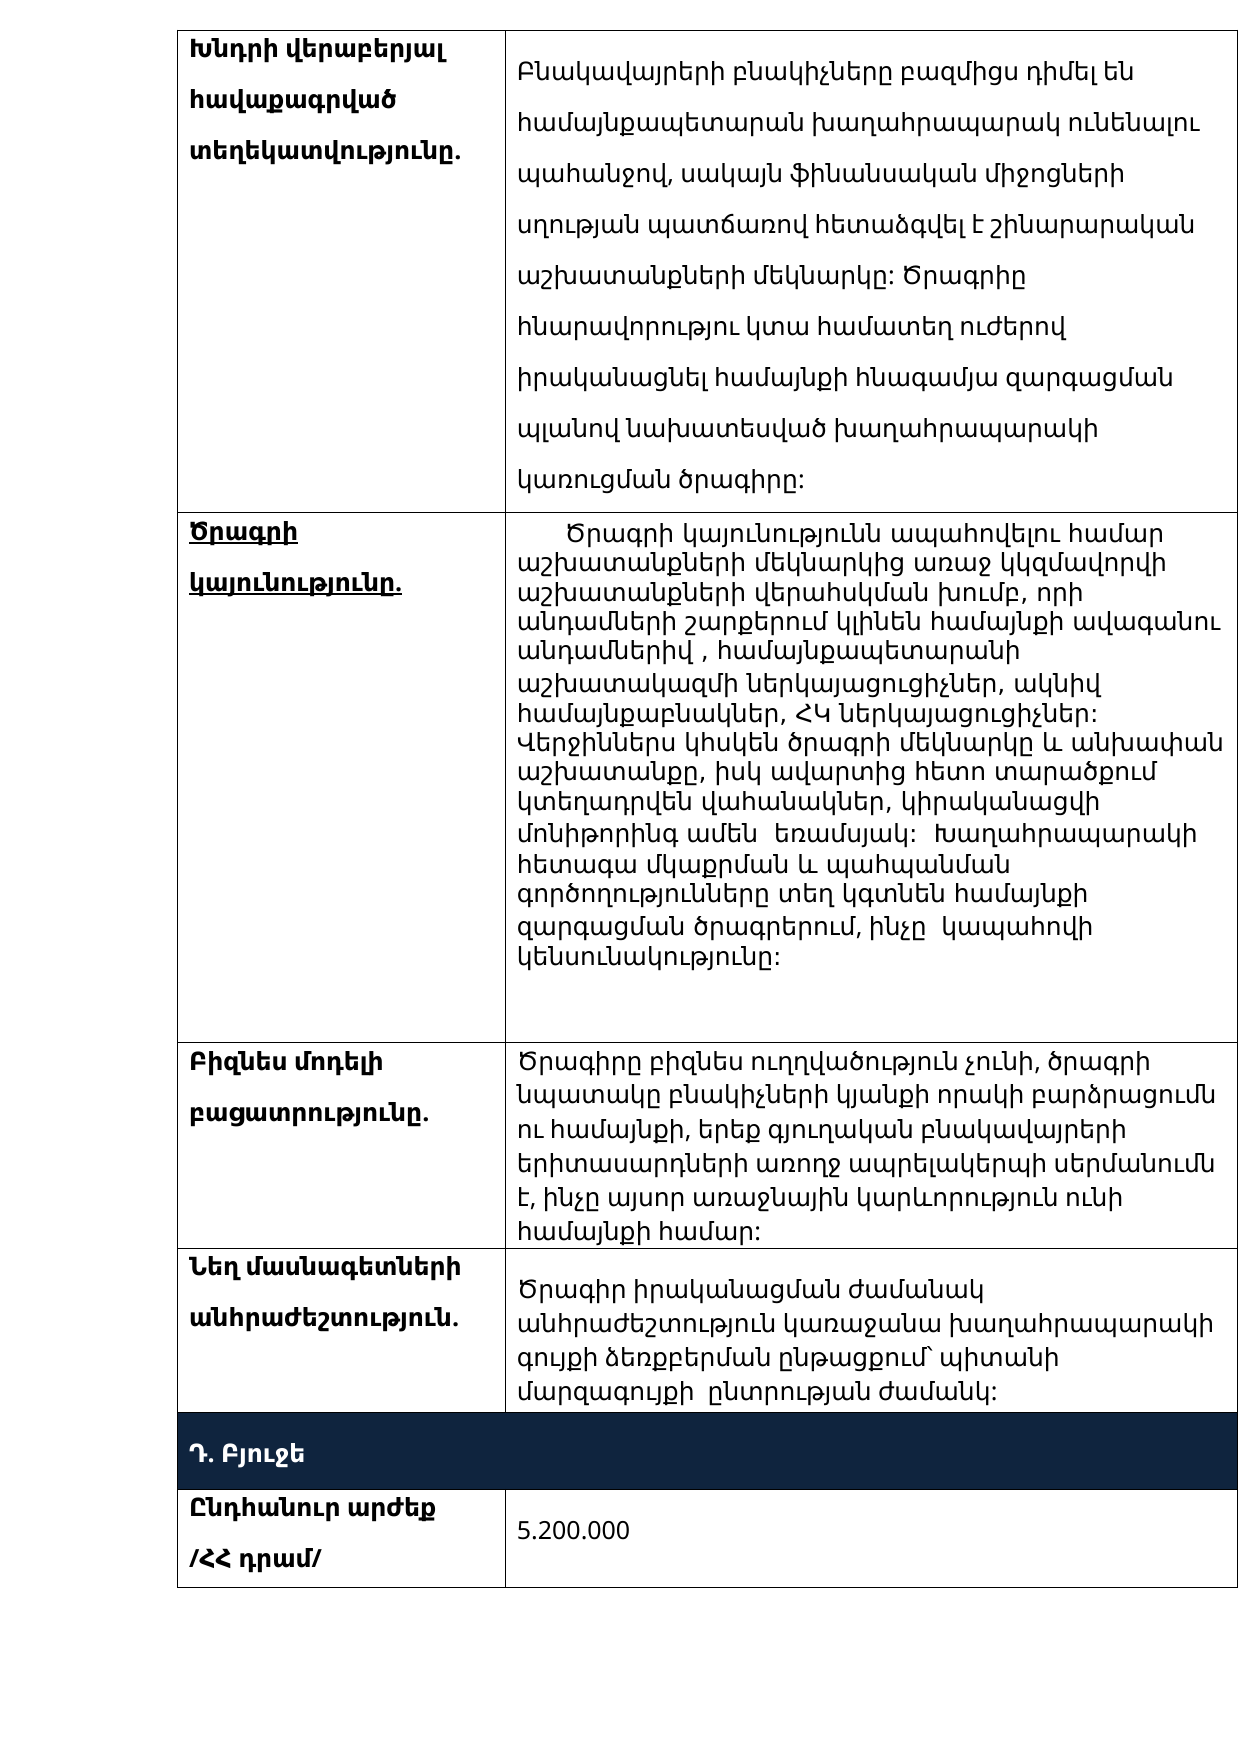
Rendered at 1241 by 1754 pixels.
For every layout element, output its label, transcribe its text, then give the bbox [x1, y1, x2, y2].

table_cell Բիզնես մոդելի բացատրությունը. [178, 1043, 505, 1247]
table_cell Ընդհանուր արժեք /ՀՀ դրամ/ [178, 1490, 505, 1587]
table_cell Բնակավայրերի բնակիչները բազմիցս դիմել են համայնքապետարան խաղահրապարակ ունենալու պահանջով, սակայն ֆինանսական միջոցների սղության պատճառով հետաձգվել է շինարարական աշխատանքների մեկնարկը: Ծրագրիը հնարավորությու կտա համատեղ ուժերով իրականացնել համայնքի հնագամյա զարգացման պլանով նախատեսված խաղահրապարակի կառուցման ծրագիրը: [506, 31, 1237, 512]
table_cell Նեղ մասնագետների անհրաժեշտություն. [178, 1249, 505, 1412]
table_cell Խնդրի վերաբերյալ հավաքագրված տեղեկատվությունը. [178, 31, 505, 512]
table_cell Ծրագիր իրականացման ժամանակ անհրաժեշտություն կառաջանա խաղահրապարակի գույքի ձեռքբերման ընթացքում՝ պիտանի մարզագույքի ընտրության ժամանկ: [506, 1249, 1237, 1412]
table_cell 5.200.000 [506, 1490, 1237, 1587]
table_cell Դ. Բյուջե [178, 1413, 1237, 1489]
table_cell Ծրագիրը բիզնես ուղղվածություն չունի, ծրագրի նպատակը բնակիչների կյանքի որակի բարձրացումն ու համայնքի, երեք գյուղական բնակավայրերի երիտասարդների առողջ ապրելակերպի սերմանումն է, ինչը այսոր առաջնային կարևորություն ունի համայնքի համար: [506, 1043, 1237, 1247]
table_cell Ծրագրի կայունությունն ապահովելու համար աշխատանքների մեկնարկից առաջ կկզմավորվի աշխատանքների վերահսկման խումբ, որի անդամների շարքերում կլինեն համայնքի ավագանու անդամներիվ , համայնքապետարանի աշխատակազմի ներկայացուցիչներ, ակնիվ համայնքաբնակներ, ՀԿ ներկայացուցիչներ: Վերջիններս կհսկեն ծրագրի մեկնարկը և անխափան աշխատանքը, իսկ ավարտից հետո տարածքում կտեղադրվեն վահանակներ, կիրականացվի մոնիթորինգ ամեն եռամսյակ: Խաղահրապարակի հետագա մկաքրման և պահպանման գործողությունները տեղ կգտնեն համայնքի զարգացման ծրագրերում, ինչը կապահովի կենսունակությունը: [506, 513, 1237, 1042]
table_cell Ծրագրի կայունությունը. [178, 513, 505, 1042]
